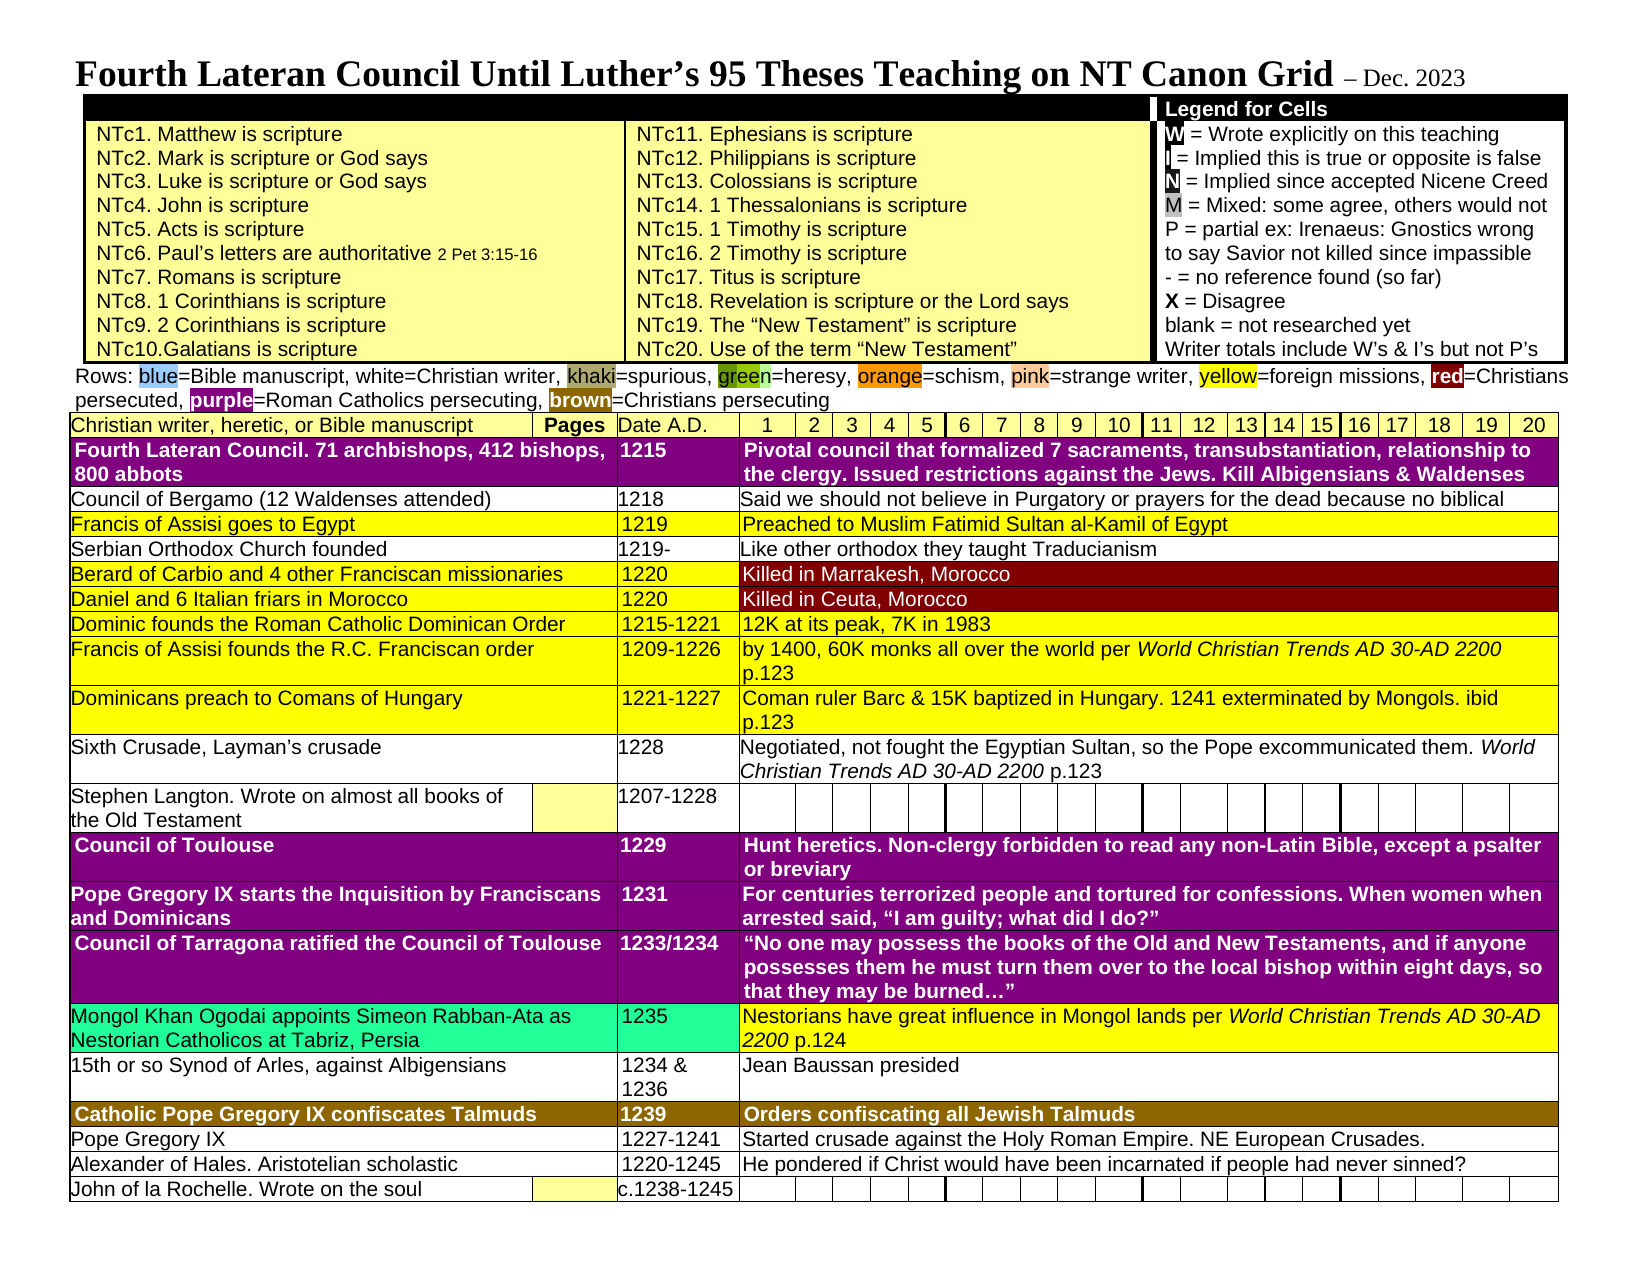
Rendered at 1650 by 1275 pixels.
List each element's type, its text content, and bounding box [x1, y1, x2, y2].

table_cell [1266, 784, 1302, 832]
table_cell Sixth Crusade, Layman’s crusade [71, 735, 617, 783]
table_cell Pope Gregory IX starts the Inquisition by Franciscans and Dominicans [71, 882, 617, 930]
table_cell 1219 [618, 512, 739, 536]
table_cell [909, 1177, 944, 1201]
table_cell 1234 & 1236 [618, 1053, 739, 1101]
table_cell NTc13. Colossians is scripture [626, 169, 1150, 193]
table_cell NTc15. 1 Timothy is scripture [626, 217, 1150, 241]
table_cell [533, 1177, 617, 1201]
table_header 12 [1181, 413, 1227, 437]
table_cell Council of Bergamo (12 Waldenses attended) [71, 487, 617, 511]
table_cell [1144, 1177, 1180, 1201]
table_cell [1379, 1177, 1415, 1201]
table_cell Fourth Lateran Council. 71 archbishops, 412 bishops, 800 abbots [71, 438, 617, 486]
table_cell [833, 784, 870, 832]
table_cell Said we should not believe in Purgatory or prayers for the dead because no biblical [740, 487, 1558, 511]
table_cell W = Wrote explicitly on this teaching [1184, 121, 1564, 145]
table_header 2 [796, 413, 832, 437]
table_cell [1096, 784, 1141, 832]
table_cell Daniel and 6 Italian friars in Morocco [71, 587, 617, 611]
table_cell 1229 [618, 833, 739, 881]
table_cell Preached to Muslim Fatimid Sultan al-Kamil of Egypt [740, 512, 1558, 536]
table_header 15 [1303, 413, 1339, 437]
table_header 4 [871, 413, 908, 437]
table_cell Alexander of Hales. Aristotelian scholastic [71, 1152, 617, 1176]
table_header 13 [1228, 413, 1264, 437]
table_cell 1220-1245 [618, 1152, 739, 1176]
table_cell Dominicans preach to Comans of Hungary [71, 686, 617, 734]
table_cell [983, 1177, 1020, 1201]
table_header 1 [740, 413, 795, 437]
table_cell 1227-1241 [618, 1127, 739, 1151]
table_cell Hunt heretics. Non-clergy forbidden to read any non-Latin Bible, except a psalter or breviary [740, 833, 1558, 881]
table_header 14 [1266, 413, 1302, 437]
table_cell [740, 784, 795, 832]
table_cell blank = not researched yet [1157, 313, 1564, 337]
table_cell [1228, 1177, 1264, 1201]
table_cell 1239 [618, 1102, 739, 1126]
table_cell NTc2. Mark is scripture or God says [86, 145, 624, 169]
table_cell 1235 [618, 1004, 739, 1052]
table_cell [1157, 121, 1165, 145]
table_cell NTc6. Paul’s letters are authoritative 2 Pet 3:15-16 [86, 241, 624, 265]
table_cell NTc10.Galatians is scripture [86, 337, 624, 361]
table_cell [1228, 784, 1264, 832]
table_cell [1058, 1177, 1095, 1201]
text Rows: blue=Bible manuscript, white=Christian writer, khaki=spurious, green=heresy, orange=schism, pink=strange writer, yellow=foreign missions, red=Christians persecuted, purple=Roman Catholics persecuting, brown=Christians persecuting [612, 364, 1573, 412]
table_cell c.1238-1245 [618, 1177, 739, 1201]
table_cell NTc16. 2 Timothy is scripture [626, 241, 1150, 265]
table_cell [947, 1177, 982, 1201]
table_header Legend for Cells [1157, 97, 1564, 121]
table_cell Council of Toulouse [71, 833, 617, 881]
table_cell [1181, 784, 1227, 832]
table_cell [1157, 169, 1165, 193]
table_cell NTc4. John is scripture [86, 193, 624, 217]
table_header 8 [1021, 413, 1057, 437]
table_cell Like other orthodox they taught Traducianism [740, 537, 1558, 561]
table_cell John of la Rochelle. Wrote on the soul [71, 1177, 532, 1201]
table_cell [1266, 1177, 1302, 1201]
table_cell NTc19. The “New Testament” is scripture [626, 313, 1150, 337]
table_cell Killed in Ceuta, Morocco [740, 587, 1558, 611]
table_cell “No one may possess the books of the Old and New Testaments, and if anyone possesses them he must turn them over to the local bishop within eight days, so that they may be burned…” [1016, 931, 1558, 1003]
table_cell Writer totals include W’s & I’s but not P’s [1157, 337, 1564, 361]
table_cell 1209-1226 [618, 637, 739, 685]
table_cell NTc17. Titus is scripture [626, 265, 1150, 289]
table_cell Pope Gregory IX [71, 1127, 617, 1151]
table_cell [1021, 784, 1057, 832]
table_cell [1342, 784, 1378, 832]
table_cell Killed in Marrakesh, Morocco [740, 562, 1558, 586]
table_cell I = Implied this is true or opposite is false [1171, 145, 1564, 169]
table_cell [1379, 784, 1415, 832]
table_header 3 [833, 413, 870, 437]
table_header Pages [533, 413, 617, 437]
table_cell 12K at its peak, 7K in 1983 [740, 612, 1558, 636]
table_cell Mongol Khan Ogodai appoints Simeon Rabban-Ata as Nestorian Catholicos at Tabriz, Persia [71, 1004, 617, 1052]
table_cell [1181, 1177, 1227, 1201]
table_header 11 [1144, 413, 1180, 437]
table_cell N = Implied since accepted Nicene Creed [1180, 169, 1564, 193]
table_cell P = partial ex: Irenaeus: Gnostics wrong to say Savior not killed since impassible [1157, 217, 1564, 265]
table_header 7 [983, 413, 1020, 437]
table_cell Pivotal council that formalized 7 sacraments, transubstantiation, relationship to the clergy. Issued restrictions against the Jews. Kill Albigensians & Waldenses [740, 438, 1558, 486]
table_header [86, 97, 624, 121]
table_header [626, 97, 1150, 121]
table_cell 1221-1227 [618, 686, 739, 734]
table_cell [1021, 1177, 1057, 1201]
table_cell For centuries terrorized people and tortured for confessions. When women when arrested said, “I am guilty; what did I do?” [740, 882, 1558, 930]
table_cell He pondered if Christ would have been incarnated if people had never sinned? [740, 1152, 1558, 1176]
table_header 18 [1416, 413, 1462, 437]
table_cell [796, 784, 832, 832]
table_cell Council of Tarragona ratified the Council of Toulouse [71, 931, 617, 1003]
table_cell by 1400, 60K monks all over the world per World Christian Trends AD 30-AD 2200 p.123 [740, 637, 1558, 685]
table_cell [1510, 1177, 1558, 1201]
table_header 9 [1058, 413, 1095, 437]
table_cell Francis of Assisi goes to Egypt [71, 512, 617, 536]
table_cell [1303, 784, 1339, 832]
table_cell [871, 1177, 908, 1201]
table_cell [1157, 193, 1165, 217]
table_cell [983, 784, 1020, 832]
table_cell [1416, 1177, 1462, 1201]
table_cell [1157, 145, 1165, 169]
table_cell Stephen Langton. Wrote on almost all books of the Old Testament [71, 784, 532, 832]
table_cell NTc1. Matthew is scripture [86, 121, 624, 145]
table_cell Berard of Carbio and 4 other Franciscan missionaries [71, 562, 617, 586]
table_cell NTc3. Luke is scripture or God says [86, 169, 624, 193]
table_header 20 [1510, 413, 1558, 437]
table_header Date A.D. [618, 413, 739, 437]
table_cell X = Disagree [1157, 289, 1564, 313]
table_cell NTc9. 2 Corinthians is scripture [86, 313, 624, 337]
table_cell [1463, 1177, 1509, 1201]
text Fourth Lateran Council Until Luther’s 95 Theses Teaching on NT Canon Grid – Dec. 2023 [75, 51, 1573, 94]
table_cell NTc12. Philippians is scripture [626, 145, 1150, 169]
table_cell Orders confiscating all Jewish Talmuds [740, 1102, 1558, 1126]
table_cell [1144, 784, 1180, 832]
text Rows: blue=Bible manuscript, white=Christian writer, khaki=spurious, green=heresy, orange=schism, pink=strange writer, yellow=foreign missions, red=Christians persecuted, purple=Roman Catholics persecuting, brown=Christians persecuting [75, 364, 567, 412]
table_cell Francis of Assisi founds the R.C. Franciscan order [71, 637, 617, 685]
table_cell - = no reference found (so far) [1157, 265, 1564, 289]
table_cell [947, 784, 982, 832]
table_cell Dominic founds the Roman Catholic Dominican Order [71, 612, 617, 636]
table_cell [1058, 784, 1095, 832]
table_cell NTc18. Revelation is scripture or the Lord says [626, 289, 1150, 313]
table_cell Coman ruler Barc & 15K baptized in Hungary. 1241 exterminated by Mongols. ibid p.123 [740, 686, 1558, 734]
table_cell 1231 [618, 882, 739, 930]
table_header Christian writer, heretic, or Bible manuscript [71, 413, 532, 437]
table_cell 1218 [618, 487, 739, 511]
table_cell [871, 784, 908, 832]
table_cell Jean Baussan presided [740, 1053, 1558, 1101]
table_cell 1215 [618, 438, 739, 486]
table_cell 1233/1234 [618, 931, 739, 1003]
table_cell [533, 784, 617, 832]
table_header 17 [1379, 413, 1415, 437]
table_cell NTc20. Use of the term “New Testament” [626, 337, 1150, 361]
table_cell NTc14. 1 Thessalonians is scripture [626, 193, 1150, 217]
table_cell 15th or so Synod of Arles, against Albigensians [71, 1053, 617, 1101]
table_cell Serbian Orthodox Church founded [71, 537, 617, 561]
table_cell 1228 [618, 735, 739, 783]
table_cell Nestorians have great influence in Mongol lands per World Christian Trends AD 30-AD 2200 p.124 [740, 1004, 1558, 1052]
table_header 10 [1096, 413, 1141, 437]
table_cell [1510, 784, 1558, 832]
table_cell [1096, 1177, 1141, 1201]
table_cell NTc7. Romans is scripture [86, 265, 624, 289]
table_cell [796, 1177, 832, 1201]
table_cell 1219- [618, 537, 739, 561]
table_cell Started crusade against the Holy Roman Empire. NE European Crusades. [740, 1127, 1558, 1151]
table_cell Negotiated, not fought the Egyptian Sultan, so the Pope excommunicated them. World Christian Trends AD 30-AD 2200 p.123 [740, 735, 1558, 783]
table_cell 1220 [618, 562, 739, 586]
table_cell [1342, 1177, 1378, 1201]
table_header 19 [1463, 413, 1509, 437]
table_header 6 [947, 413, 982, 437]
table_cell NTc5. Acts is scripture [86, 217, 624, 241]
table_header 5 [909, 413, 944, 437]
table_cell [1463, 784, 1509, 832]
table_cell 1207-1228 [618, 784, 739, 832]
table_cell Catholic Pope Gregory IX confiscates Talmuds [71, 1102, 617, 1126]
table_cell NTc11. Ephesians is scripture [626, 121, 1150, 145]
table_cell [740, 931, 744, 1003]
table_cell M = Mixed: some agree, others would not [1182, 193, 1564, 217]
table_cell [1416, 784, 1462, 832]
table_cell NTc8. 1 Corinthians is scripture [86, 289, 624, 313]
table_header 16 [1342, 413, 1378, 437]
table_cell [909, 784, 944, 832]
table_cell [740, 1177, 795, 1201]
table_cell [1303, 1177, 1339, 1201]
table_cell 1215-1221 [618, 612, 739, 636]
table_cell 1220 [618, 587, 739, 611]
table_cell [833, 1177, 870, 1201]
